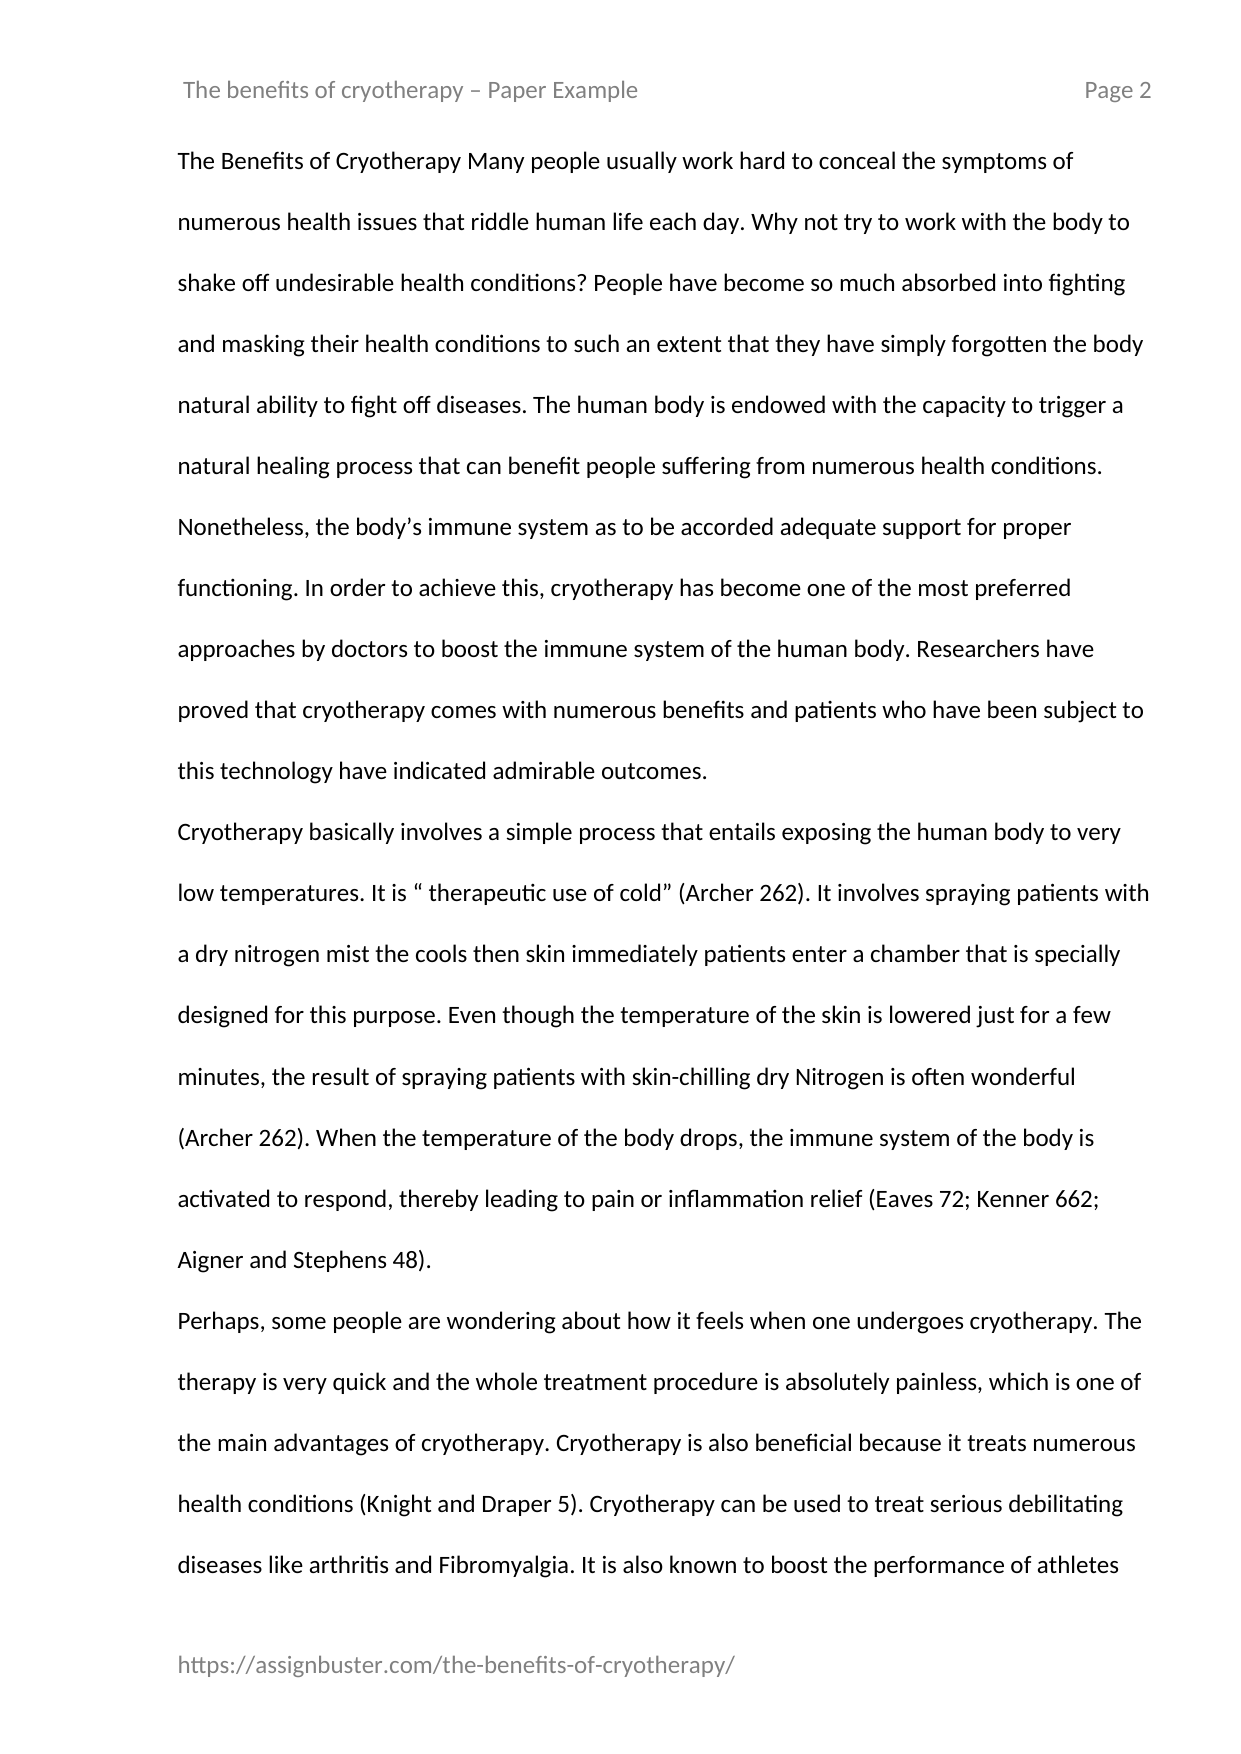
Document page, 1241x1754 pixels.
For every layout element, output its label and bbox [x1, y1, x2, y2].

text [177, 145, 1152, 1579]
